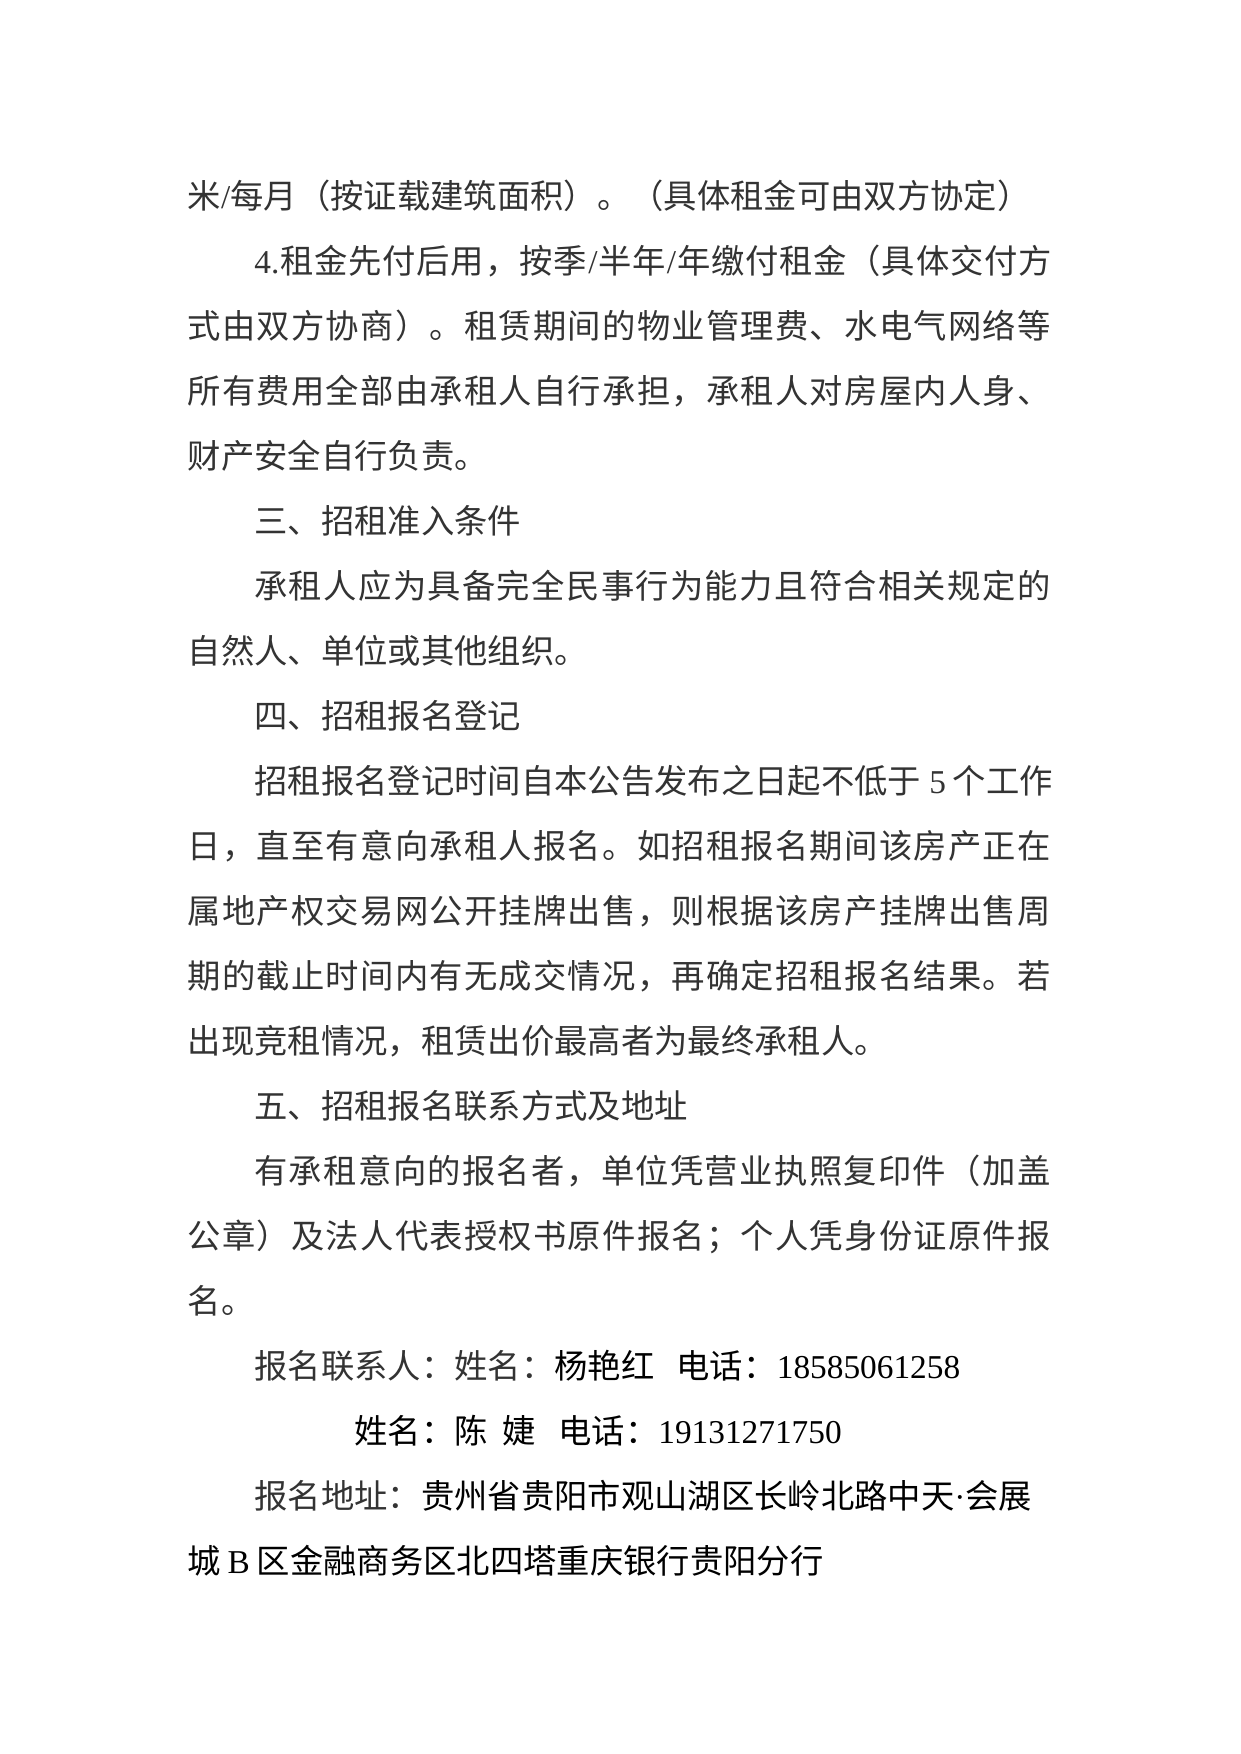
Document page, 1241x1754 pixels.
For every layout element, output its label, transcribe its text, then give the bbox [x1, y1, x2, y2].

text 4.租金先付后用，按季/半年/年缴付租金（具体交付方式由双方协商）。租赁期间的物业管理费、水电气网络等所有费用全部由承租人自行承担，承租人对房屋内人身、财产安全自行负责。 [187, 227, 1053, 487]
list 招租报名联系方式及地址 [187, 1072, 1053, 1137]
text 四、招租报名登记 [187, 682, 1053, 747]
text 承租人应为具备完全民事行为能力且符合相关规定的自然人、单位或其他组织。 [187, 552, 1053, 682]
text 报名联系人：姓名：杨艳红 电话：18585061258 [187, 1332, 1053, 1397]
text 报名地址：贵州省贵阳市观山湖区长岭北路中天·会展城B区金融商务区北四塔重庆银行贵阳分行 [187, 1462, 1053, 1592]
text 三、招租准入条件 [187, 487, 1053, 552]
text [187, 162, 1053, 227]
text 姓名：陈 婕 电话：19131271750 [187, 1397, 1053, 1462]
text 招租报名登记时间自本公告发布之日起不低于5个工作日，直至有意向承租人报名。如招租报名期间该房产正在属地产权交易网公开挂牌出售，则根据该房产挂牌出售周期的截止时间内有无成交情况，再确定招租报名结果。若出现竞租情况，租赁出价最高者为最终承租人。 [187, 747, 1053, 1072]
text 有承租意向的报名者，单位凭营业执照复印件（加盖公章）及法人代表授权书原件报名；个人凭身份证原件报名。 [187, 1137, 1053, 1332]
